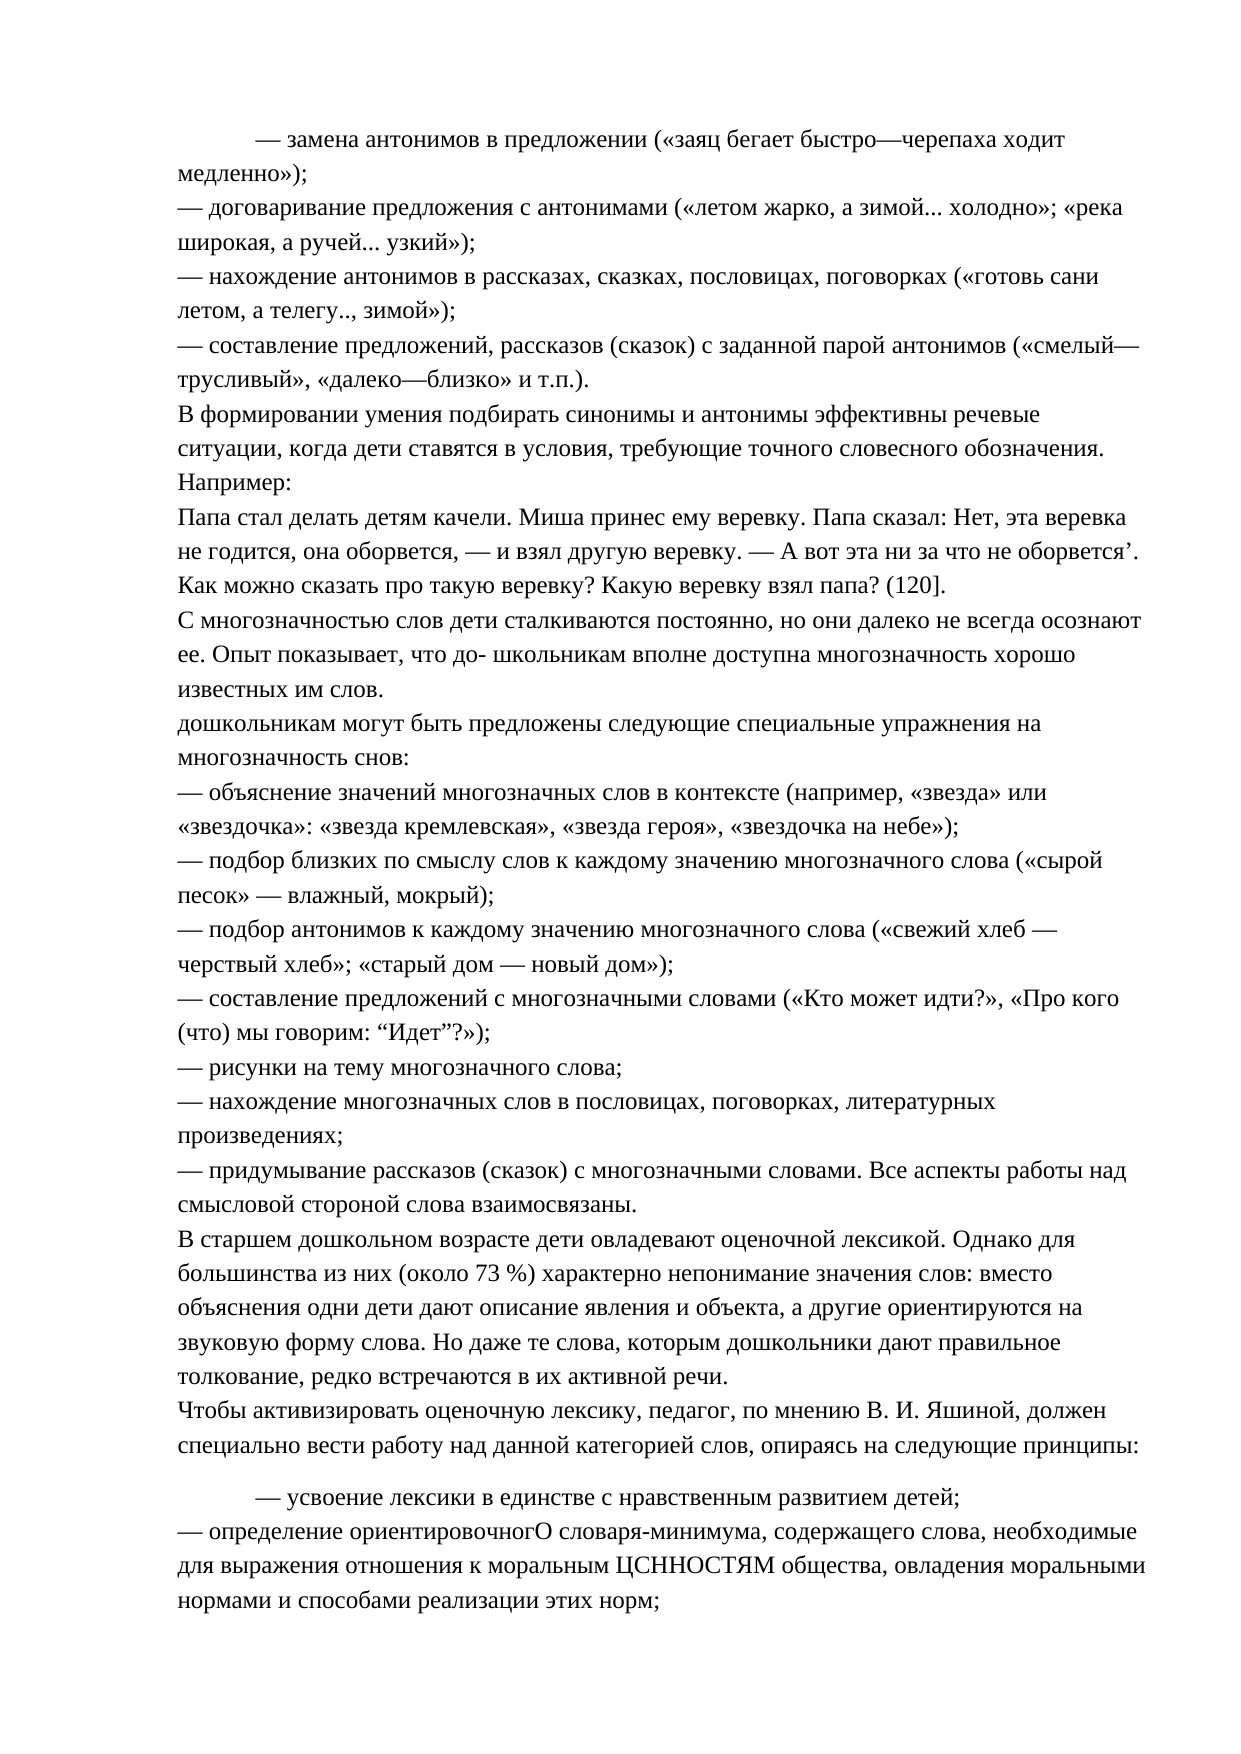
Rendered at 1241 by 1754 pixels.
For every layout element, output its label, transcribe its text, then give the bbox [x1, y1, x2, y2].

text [177, 1476, 1152, 1614]
text — замена антонимов в предложении («заяц бегает быстро—черепаха ходит медленно»); — договаривание предложения с антонимами («летом жарко, а зимой... холодно»; «река широкая, а ручей... узкий»); — нахождение антонимов в рассказах, сказках, пословицах, поговорках («готовь сани летом, а телегу.., зимой»); — составление предложений, рассказов (сказок) с заданной парой антонимов («смелый—трусливый», «далеко—близко» и т.п.). В формировании умения подбирать синонимы и антонимы эффективны речевые ситуации, когда дети ставятся в условия, требующие точного словесного обозначения. Например: Папа стал делать детям качели. Миша принес ему веревку. Папа сказал: Нет, эта веревка не годится, она оборвется, — и взял другую веревку. — А вот эта ни за что не оборвется’. Как можно сказать про такую веревку? Какую веревку взял папа? (120]. С многозначностью слов дети сталкиваются постоянно, но они далеко не всегда осознают ее. Опыт показывает, что до- школьникам вполне доступна многозначность хорошо известных им слов. дошкольникам могут быть предложены следующие специальные упражнения на многозначность снов: — объяснение значений многозначных слов в контексте (например, «звезда» или «звездочка»: «звезда кремлевская», «звезда героя», «звездочка на небе»); — подбор близких по смыслу слов к каждому значению многозначного слова («сырой песок» — влажный, мокрый); — подбор антонимов к каждому значению многозначного слова («свежий хлеб — черствый хлеб»; «старый дом — новый дом»); — составление предложений с многозначными словами («Кто может идти?», «Про кого (что) мы говорим: “Идет”?»); — рисунки на тему многозначного слова; — нахождение многозначных слов в пословицах, поговорках, литературных произведениях; — придумывание рассказов (сказок) с многозначными словами. Все аспекты работы над смысловой стороной слова взаимосвязаны. В старшем дошкольном возрасте дети овладевают оценочной лексикой. Однако для большинства из них (около 73 %) характерно непонимание значения слов: вместо объяснения одни дети дают описание явления и объекта, а другие ориентируются на звуковую форму слова. Но даже те слова, которым дошкольники дают правильное толкование, редко встречаются в их активной речи. Чтобы активизировать оценочную лексику, педагог, по мнению В. И. Яшиной, должен специально вести работу над данной категорией слов, опираясь на следующие принципы: [177, 118, 1152, 1459]
